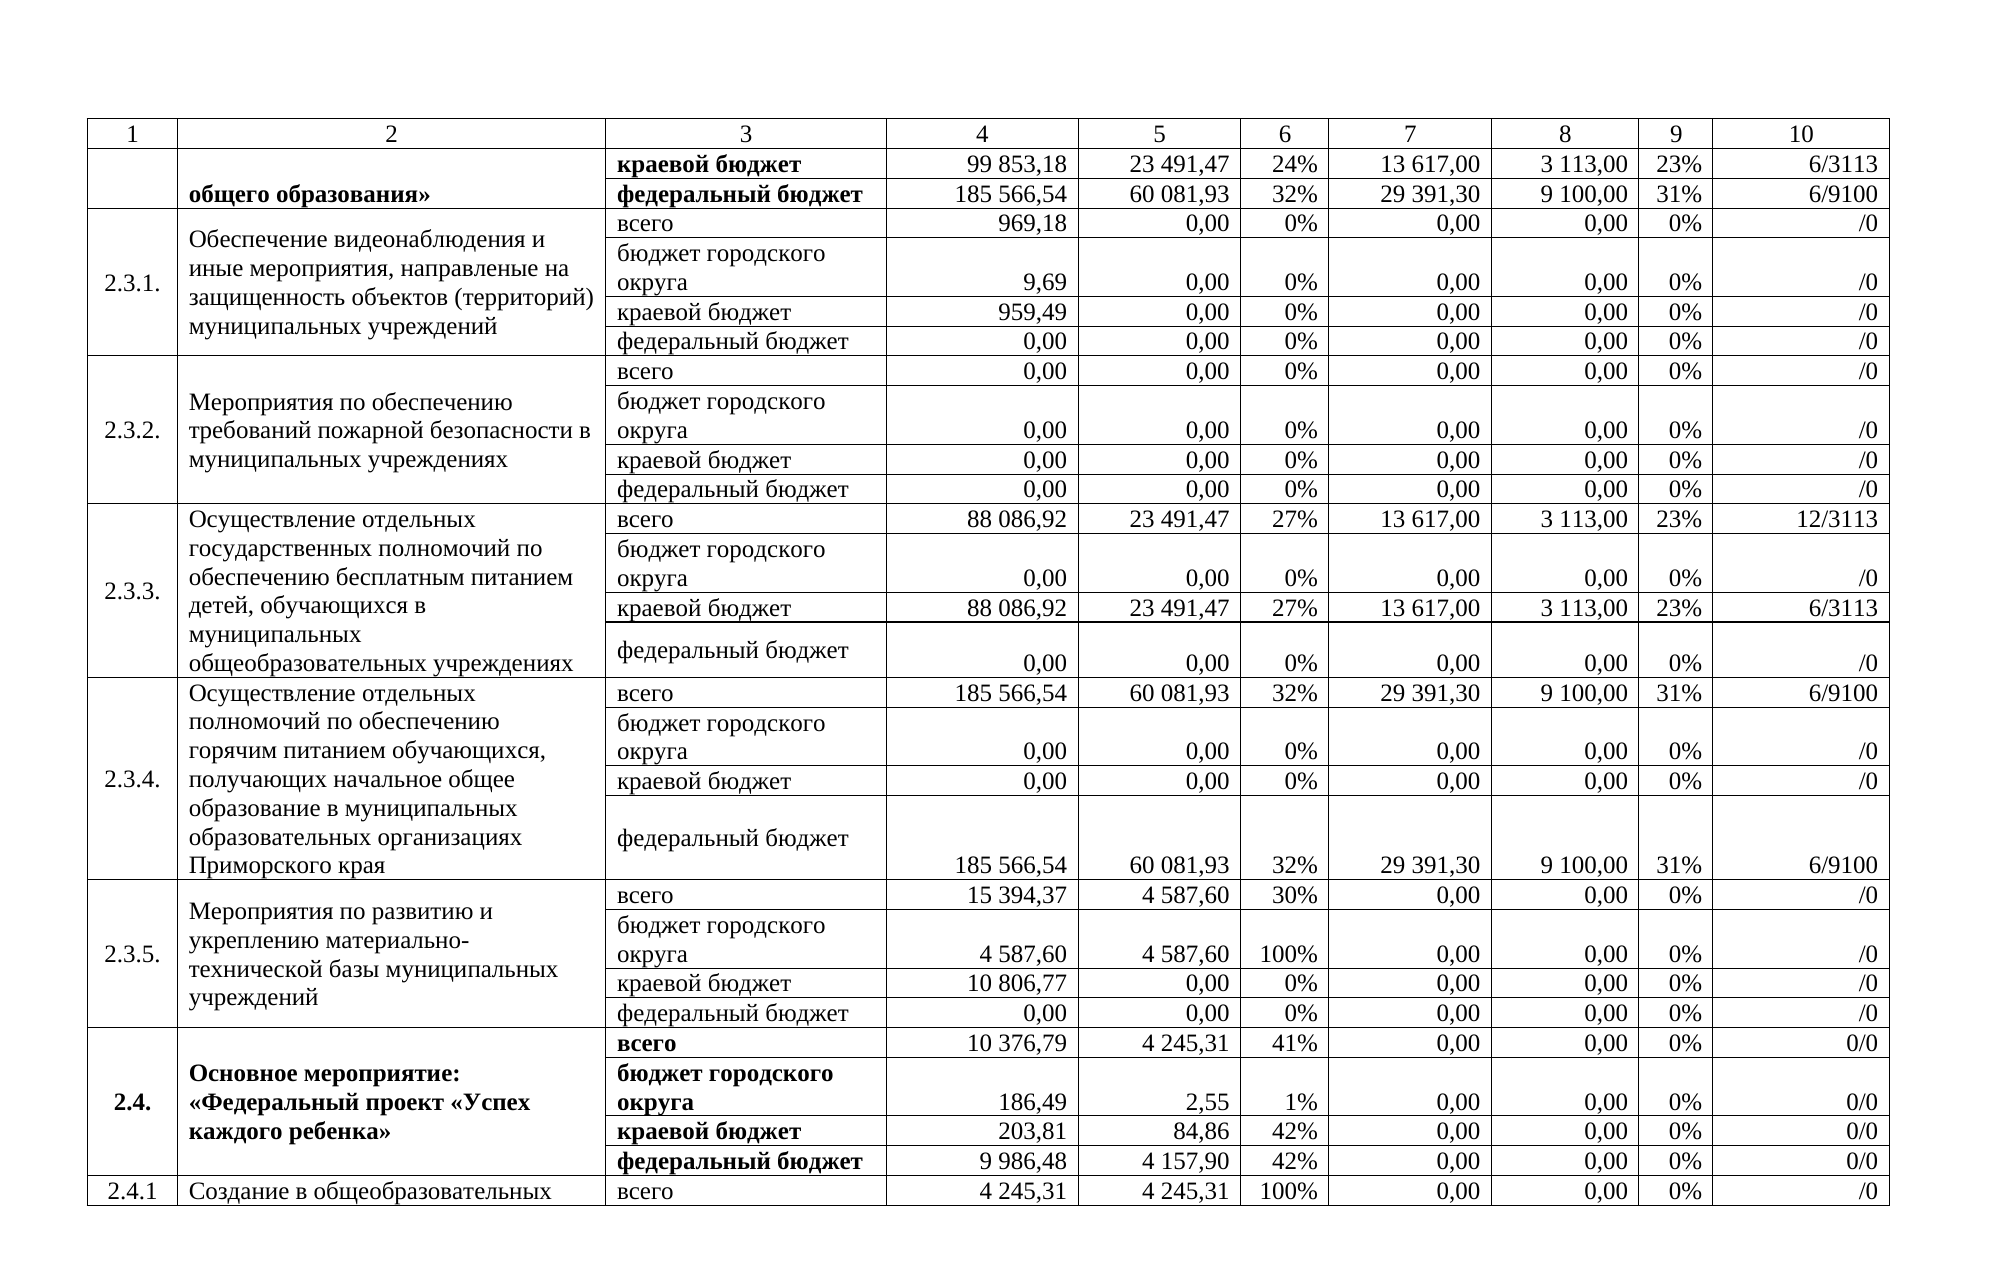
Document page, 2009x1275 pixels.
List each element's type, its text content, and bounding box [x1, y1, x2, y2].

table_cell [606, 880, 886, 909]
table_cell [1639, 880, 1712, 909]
table_cell Обеспечение видеонаблюдения и иные мероприятия, направленые на защищенность объектов (территорий) муниципальных учреждений [178, 209, 605, 355]
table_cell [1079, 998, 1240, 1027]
table_cell 88 086,92 [887, 504, 1078, 533]
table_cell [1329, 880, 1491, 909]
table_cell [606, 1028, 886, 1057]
table_cell бюджет городского округа [606, 386, 886, 444]
table_cell 3 113,00 [1492, 149, 1638, 178]
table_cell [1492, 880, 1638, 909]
table_cell 0,00 [1492, 238, 1638, 296]
table_cell 99 853,18 [887, 149, 1078, 178]
table_cell 0,00 [887, 623, 1078, 677]
table_cell всего [606, 504, 886, 533]
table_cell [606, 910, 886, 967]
table_cell 13 617,00 [1329, 149, 1491, 178]
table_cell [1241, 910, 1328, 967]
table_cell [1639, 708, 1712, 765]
table_cell 0,00 [1492, 445, 1638, 473]
table_cell 23% [1639, 593, 1712, 621]
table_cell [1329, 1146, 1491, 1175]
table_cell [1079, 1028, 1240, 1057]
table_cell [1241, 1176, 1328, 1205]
table_cell 0,00 [1079, 475, 1240, 503]
table_header 10 [1713, 119, 1889, 148]
table_cell 0,00 [1492, 475, 1638, 503]
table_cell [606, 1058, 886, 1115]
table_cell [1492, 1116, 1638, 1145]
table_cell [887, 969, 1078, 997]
table_header 1 [88, 119, 177, 148]
table_cell 0,00 [1079, 445, 1240, 473]
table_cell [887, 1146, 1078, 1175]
table_cell 0% [1241, 623, 1328, 677]
table_cell /0 [1713, 445, 1889, 473]
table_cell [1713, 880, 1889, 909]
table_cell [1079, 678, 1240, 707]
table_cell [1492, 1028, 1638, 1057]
table_cell 0,00 [1329, 356, 1491, 385]
table_cell федеральный бюджет [606, 179, 886, 207]
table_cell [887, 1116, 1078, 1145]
table_cell 0,00 [1079, 386, 1240, 444]
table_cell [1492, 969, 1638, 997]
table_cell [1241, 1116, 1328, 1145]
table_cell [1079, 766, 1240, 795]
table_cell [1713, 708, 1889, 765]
table_cell 23 491,47 [1079, 593, 1240, 621]
table_cell 27% [1241, 504, 1328, 533]
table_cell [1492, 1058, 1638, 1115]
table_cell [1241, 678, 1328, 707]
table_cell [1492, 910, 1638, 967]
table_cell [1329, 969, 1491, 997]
table_cell 0,00 [887, 356, 1078, 385]
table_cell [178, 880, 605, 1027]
table_cell 6/9100 [1713, 179, 1889, 207]
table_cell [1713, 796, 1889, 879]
table_cell 2.3.3. [88, 504, 177, 677]
table_cell 27% [1241, 593, 1328, 621]
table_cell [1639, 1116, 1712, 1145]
table_cell 24% [1241, 149, 1328, 178]
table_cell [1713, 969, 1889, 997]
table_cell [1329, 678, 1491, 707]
table_cell 13 617,00 [1329, 504, 1491, 533]
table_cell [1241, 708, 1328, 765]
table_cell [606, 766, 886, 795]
table_cell 0,00 [887, 386, 1078, 444]
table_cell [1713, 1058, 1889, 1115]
table_cell всего [606, 356, 886, 385]
table_header 9 [1639, 119, 1712, 148]
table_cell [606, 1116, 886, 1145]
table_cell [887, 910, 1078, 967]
table_cell 6/3113 [1713, 149, 1889, 178]
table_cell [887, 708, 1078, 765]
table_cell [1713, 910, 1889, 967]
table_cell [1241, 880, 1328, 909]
table_cell 23 491,47 [1079, 149, 1240, 178]
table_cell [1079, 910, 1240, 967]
table_cell 0% [1241, 297, 1328, 326]
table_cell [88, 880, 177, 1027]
table_cell 0,00 [1329, 386, 1491, 444]
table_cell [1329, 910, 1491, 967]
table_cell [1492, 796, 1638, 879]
table_cell федеральный бюджет [606, 327, 886, 355]
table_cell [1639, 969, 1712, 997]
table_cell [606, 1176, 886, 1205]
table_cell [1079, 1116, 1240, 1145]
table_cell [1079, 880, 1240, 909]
table_cell /0 [1713, 356, 1889, 385]
table_cell 0,00 [887, 445, 1078, 473]
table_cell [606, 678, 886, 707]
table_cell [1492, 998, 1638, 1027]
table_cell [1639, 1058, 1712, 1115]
table_cell 2.3.1. [88, 209, 177, 355]
table_cell федеральный бюджет [606, 475, 886, 503]
table_cell 0% [1639, 297, 1712, 326]
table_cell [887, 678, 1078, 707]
table_cell 23% [1639, 504, 1712, 533]
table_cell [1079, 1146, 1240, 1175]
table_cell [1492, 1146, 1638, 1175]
table_cell 0,00 [1329, 327, 1491, 355]
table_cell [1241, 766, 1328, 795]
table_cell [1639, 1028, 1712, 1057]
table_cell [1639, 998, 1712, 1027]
table_cell 185 566,54 [887, 179, 1078, 207]
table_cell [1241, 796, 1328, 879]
table_cell 0% [1639, 238, 1712, 296]
table_cell /0 [1713, 386, 1889, 444]
table_cell 2.3.4. [88, 678, 177, 879]
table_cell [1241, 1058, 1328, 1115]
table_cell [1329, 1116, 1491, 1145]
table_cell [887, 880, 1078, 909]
table_cell 0,00 [1329, 475, 1491, 503]
table_cell 0,00 [1492, 209, 1638, 237]
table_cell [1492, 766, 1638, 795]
table_cell /0 [1713, 623, 1889, 677]
table_header 3 [606, 119, 886, 148]
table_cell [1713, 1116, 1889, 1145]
table_cell Осуществление отдельных государственных полномочий по обеспечению бесплатным питанием детей, обучающихся в муниципальных общеобразовательных учреждениях [178, 504, 605, 677]
table_cell краевой бюджет [606, 297, 886, 326]
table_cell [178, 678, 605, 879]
table_cell 12/3113 [1713, 504, 1889, 533]
table_cell 0,00 [1492, 534, 1638, 592]
table_cell 23 491,47 [1079, 504, 1240, 533]
table_cell 32% [1241, 179, 1328, 207]
table_cell 0% [1639, 356, 1712, 385]
table_cell 29 391,30 [1329, 179, 1491, 207]
table_cell 88 086,92 [887, 593, 1078, 621]
table_cell 959,49 [887, 297, 1078, 326]
table_cell 0,00 [1079, 623, 1240, 677]
table_header 5 [1079, 119, 1240, 148]
table_cell 0,00 [1079, 356, 1240, 385]
table_cell краевой бюджет [606, 445, 886, 473]
table_cell 0,00 [887, 327, 1078, 355]
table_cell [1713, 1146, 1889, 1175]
table_cell 0% [1639, 209, 1712, 237]
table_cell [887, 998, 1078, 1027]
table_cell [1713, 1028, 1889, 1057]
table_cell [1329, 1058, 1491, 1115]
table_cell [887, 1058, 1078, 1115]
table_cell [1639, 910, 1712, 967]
table_cell 13 617,00 [1329, 593, 1491, 621]
table_cell 0% [1639, 386, 1712, 444]
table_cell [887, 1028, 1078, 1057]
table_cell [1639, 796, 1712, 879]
table_cell 0,00 [887, 534, 1078, 592]
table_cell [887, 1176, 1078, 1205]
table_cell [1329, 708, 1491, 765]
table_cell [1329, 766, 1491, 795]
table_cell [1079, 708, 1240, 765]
table_cell 0% [1639, 475, 1712, 503]
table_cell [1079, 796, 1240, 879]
table_cell 60 081,93 [1079, 179, 1240, 207]
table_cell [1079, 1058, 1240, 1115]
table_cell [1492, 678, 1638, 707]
table_cell 0% [1241, 238, 1328, 296]
table_cell 0,00 [1492, 386, 1638, 444]
table_cell 0,00 [1079, 534, 1240, 592]
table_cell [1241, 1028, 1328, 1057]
table_cell 9,69 [887, 238, 1078, 296]
table_cell 31% [1639, 179, 1712, 207]
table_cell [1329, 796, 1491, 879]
table_cell 0,00 [1329, 238, 1491, 296]
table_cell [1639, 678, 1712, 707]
table_cell 0% [1639, 534, 1712, 592]
table_cell /0 [1713, 209, 1889, 237]
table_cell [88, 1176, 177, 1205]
table_cell Мероприятия по обеспечению требований пожарной безопасности в муниципальных учреждениях [178, 356, 605, 503]
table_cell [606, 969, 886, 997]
table_header 4 [887, 119, 1078, 148]
table_cell 0% [1241, 209, 1328, 237]
table_cell 0,00 [887, 475, 1078, 503]
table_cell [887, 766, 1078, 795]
table_header 8 [1492, 119, 1638, 148]
table_cell 2.3.2. [88, 356, 177, 503]
table_cell краевой бюджет [606, 593, 886, 621]
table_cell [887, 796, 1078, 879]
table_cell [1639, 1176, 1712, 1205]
table_cell 0,00 [1492, 623, 1638, 677]
table_cell 0,00 [1079, 297, 1240, 326]
table_cell /0 [1713, 327, 1889, 355]
table_cell 0% [1241, 327, 1328, 355]
table_header 2 [178, 119, 605, 148]
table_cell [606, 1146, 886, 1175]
table_cell 0,00 [1492, 297, 1638, 326]
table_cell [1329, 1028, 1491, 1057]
table_cell 0% [1241, 445, 1328, 473]
table_cell 6/3113 [1713, 593, 1889, 621]
table_cell 0% [1241, 534, 1328, 592]
table_cell всего [606, 209, 886, 237]
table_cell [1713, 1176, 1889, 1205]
table_header 6 [1241, 119, 1328, 148]
table_cell 0,00 [1329, 209, 1491, 237]
table_cell 3 113,00 [1492, 593, 1638, 621]
table_cell федеральный бюджет [606, 623, 886, 677]
table_cell 0,00 [1329, 534, 1491, 592]
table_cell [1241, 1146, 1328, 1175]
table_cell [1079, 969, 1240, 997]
table_cell бюджет городского округа [606, 238, 886, 296]
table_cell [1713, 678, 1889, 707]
table_cell 0,00 [1492, 356, 1638, 385]
table_cell /0 [1713, 238, 1889, 296]
table_cell /0 [1713, 297, 1889, 326]
table_cell 0,00 [1329, 445, 1491, 473]
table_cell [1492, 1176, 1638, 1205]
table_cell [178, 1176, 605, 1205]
table_cell 0% [1639, 327, 1712, 355]
table_cell краевой бюджет [606, 149, 886, 178]
table_cell 0,00 [1329, 623, 1491, 677]
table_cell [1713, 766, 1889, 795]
table_cell 0,00 [1492, 327, 1638, 355]
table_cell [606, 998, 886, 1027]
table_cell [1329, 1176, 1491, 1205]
table_cell /0 [1713, 534, 1889, 592]
table_cell 0,00 [1329, 297, 1491, 326]
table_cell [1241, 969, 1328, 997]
table_cell 0,00 [1079, 209, 1240, 237]
table_cell 0% [1241, 386, 1328, 444]
table_cell 0,00 [1079, 238, 1240, 296]
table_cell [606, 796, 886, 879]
table_header 7 [1329, 119, 1491, 148]
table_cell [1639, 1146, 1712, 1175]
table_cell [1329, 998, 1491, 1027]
table_cell /0 [1713, 475, 1889, 503]
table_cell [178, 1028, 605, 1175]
table_cell 0% [1639, 445, 1712, 473]
table_cell 969,18 [887, 209, 1078, 237]
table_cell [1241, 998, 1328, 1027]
table_cell 0% [1241, 475, 1328, 503]
table_cell 0% [1639, 623, 1712, 677]
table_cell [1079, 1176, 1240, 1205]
table_cell 23% [1639, 149, 1712, 178]
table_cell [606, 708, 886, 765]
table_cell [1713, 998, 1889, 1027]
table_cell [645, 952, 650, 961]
table_cell 0% [1241, 356, 1328, 385]
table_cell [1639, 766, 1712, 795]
table_cell бюджет городского округа [606, 534, 886, 592]
table_cell 3 113,00 [1492, 504, 1638, 533]
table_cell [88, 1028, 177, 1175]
table_cell 0,00 [1079, 327, 1240, 355]
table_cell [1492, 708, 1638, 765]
table_cell 9 100,00 [1492, 179, 1638, 207]
